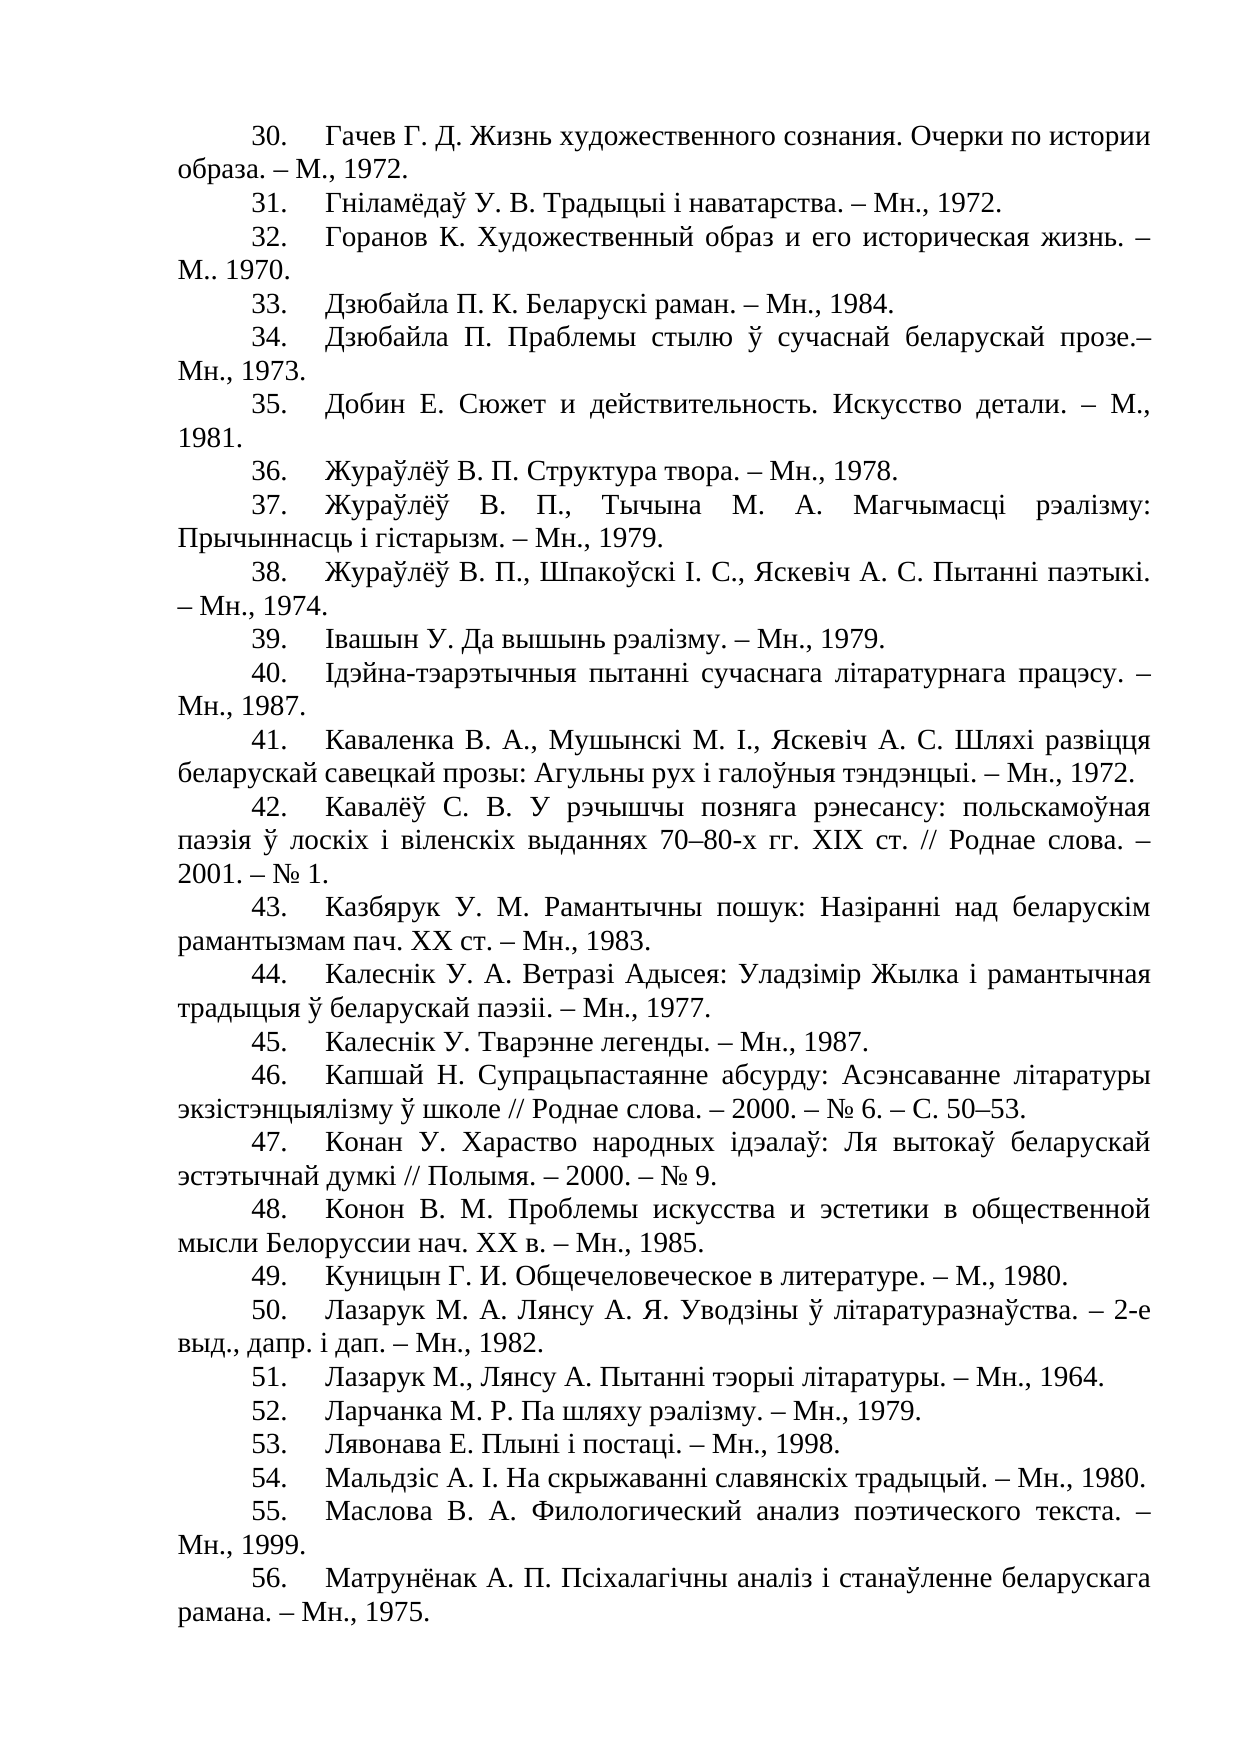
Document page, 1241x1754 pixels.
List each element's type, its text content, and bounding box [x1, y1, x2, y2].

list Гачев Г. Д. Жизнь художественного сознания. Очерки по истории образа. – М., 1972. [177, 118, 1152, 185]
list Калеснік У. Тварэнне легенды. – Мн., 1987. [177, 1024, 1152, 1057]
list Дзюбайла П. К. Беларускі раман. – Мн., 1984. [177, 286, 1152, 319]
list Горанов К. Художественный образ и его историческая жизнь. – М.. 1970. [177, 219, 1152, 286]
list Дзюбайла П. Праблемы стылю ў сучаснай беларускай прозе.– Мн., 1973. [177, 319, 1152, 386]
list Жураўлёў В. П., Шпакоўскі І. С., Яскевіч А. С. Пытанні паэтыкі. – Мн., 1974. [177, 554, 1152, 621]
list Каваленка В. А., Мушынскі М. І., Яскевіч А. С. Шляхі развіцця беларускай савецкай прозы: Агульны рух і галоўныя тэндэнцыі. – Мн., 1972. [177, 722, 1152, 789]
list Кавалёў С. В. У рэчышчы позняга рэнесансу: польскамоўная паэзія ў лоскіх і віленскіх выданнях 70–80-х гг. ХІХ ст. // Роднае слова. – 2001. – № 1. [177, 789, 1152, 889]
list Калеснік У. А. Ветразі Адысея: Уладзімір Жылка і рамантычная традыцыя ў беларускай паэзіі. – Мн., 1977. [177, 957, 1152, 1024]
list Казбярук У. М. Рамантычны пошук: Назіранні над беларускім рамантызмам пач. ХХ ст. – Мн., 1983. [177, 889, 1152, 957]
list Матрунёнак А. П. Псіхалагічны аналіз і станаўленне беларускага рамана. – Мн., 1975. [177, 1560, 1152, 1627]
list Конон В. М. Проблемы искусства и эстетики в общественной мысли Белоруссии нач. ХХ в. – Мн., 1985. [177, 1191, 1152, 1258]
list Лазарук М., Лянсу А. Пытанні тэорыі літаратуры. – Мн., 1964. [177, 1359, 1152, 1393]
list Маслова В. А. Филологический анализ поэтического текста. – Мн., 1999. [177, 1493, 1152, 1560]
list Мальдзіс А. І. На скрыжаванні славянскіх традыцый. – Мн., 1980. [177, 1460, 1152, 1493]
list Добин Е. Сюжет и действительность. Искусство детали. – М., 1981. [177, 386, 1152, 453]
list Лявонава Е. Плыні і постаці. – Мн., 1998. [177, 1426, 1152, 1460]
list Жураўлёў В. П., Тычына М. А. Магчымасці рэалізму: Прычыннасць і гістарызм. – Мн., 1979. [177, 487, 1152, 554]
list Івашын У. Да вышынь рэалізму. – Мн., 1979. [177, 621, 1152, 655]
list Конан У. Хараство народных ідэалаў: Ля вытокаў беларускай эстэтычнай думкі // Полымя. – 2000. – № 9. [177, 1124, 1152, 1191]
list Гніламёдаў У. В. Традыцыі і наватарства. – Мн., 1972. [177, 185, 1152, 219]
list Куницын Г. И. Общечеловеческое в литературе. – М., 1980. [177, 1258, 1152, 1292]
list Жураўлёў В. П. Структура твора. – Мн., 1978. [177, 453, 1152, 487]
list Лазарук М. А. Лянсу А. Я. Уводзіны ў літаратуразнаўства. – 2-е выд., дапр. і дап. – Мн., 1982. [177, 1292, 1152, 1359]
list Ідэйна-тэарэтычныя пытанні сучаснага літаратурнага працэсу. – Мн., 1987. [177, 655, 1152, 722]
list Ларчанка М. Р. Па шляху рэалізму. – Мн., 1979. [177, 1393, 1152, 1426]
list Капшай Н. Супрацьпастаянне абсурду: Асэнсаванне літаратуры экзістэнцыялізму ў школе // Роднае слова. – 2000. – № 6. – С. 50–53. [177, 1057, 1152, 1124]
